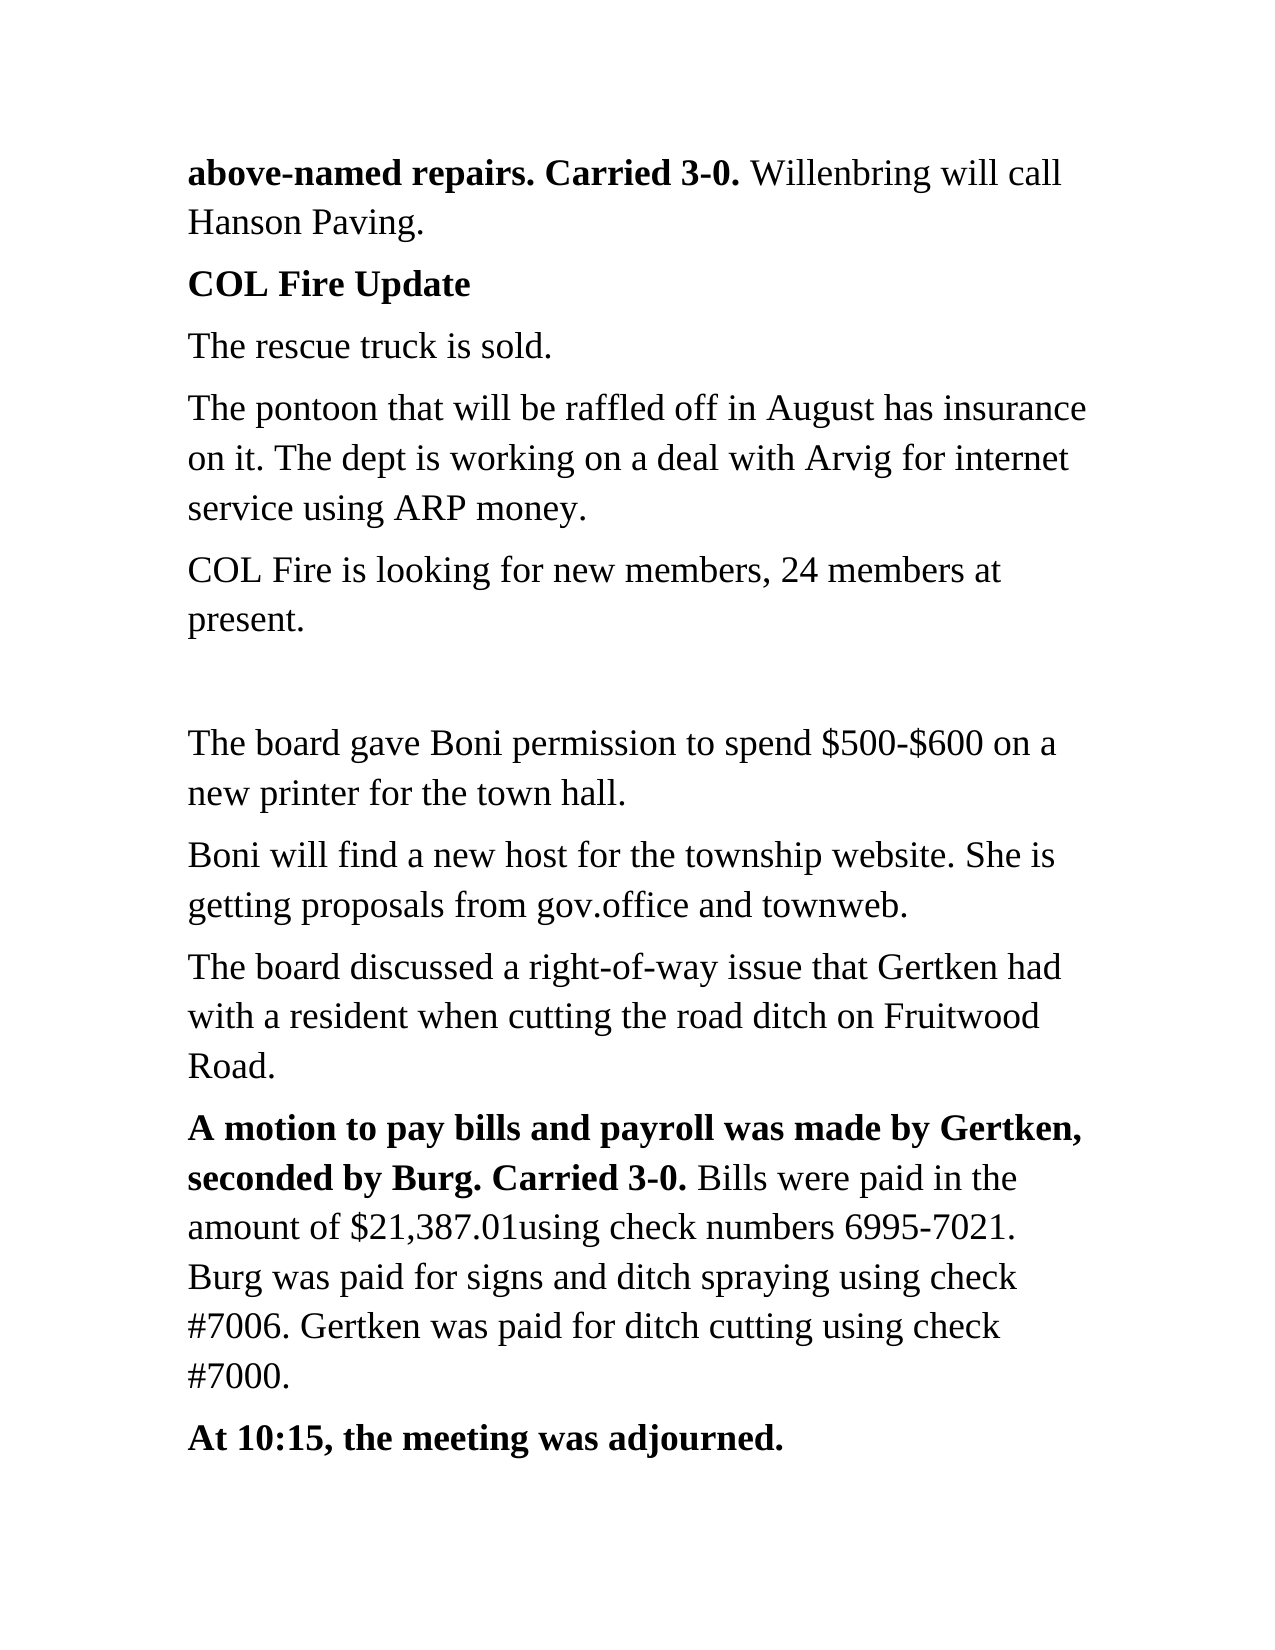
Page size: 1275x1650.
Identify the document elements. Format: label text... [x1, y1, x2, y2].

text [187, 150, 1087, 243]
text The pontoon that will be raffled off in August has insurance on it. The dept is working on a deal with Arvig for internet service using ARP money. [187, 386, 1087, 528]
text The board gave Boni permission to spend $500-$600 on a new printer for the town hall. [187, 721, 1087, 813]
text A motion to pay bills and payroll was made by Gertken, seconded by Burg. Carried 3-0. Bills were paid in the amount of $21,387.01using check numbers 6995-7021. Burg was paid for signs and ditch spraying using check #7006. Gertken was paid for ditch cutting using check #7000. [187, 1105, 1087, 1396]
text At 10:15, the meeting was adjourned. [187, 1415, 1087, 1458]
text COL Fire is looking for new members, 24 members at present. [187, 547, 1087, 640]
text The board discussed a right-of-way issue that Gertken had with a resident when cutting the road ditch on Fruitwood Road. [187, 944, 1087, 1086]
text The rescue truck is sold. [187, 324, 1087, 367]
text Boni will find a new host for the township website. She is getting proposals from gov.office and townweb. [187, 832, 1087, 925]
text COL Fire Update [187, 262, 1087, 305]
